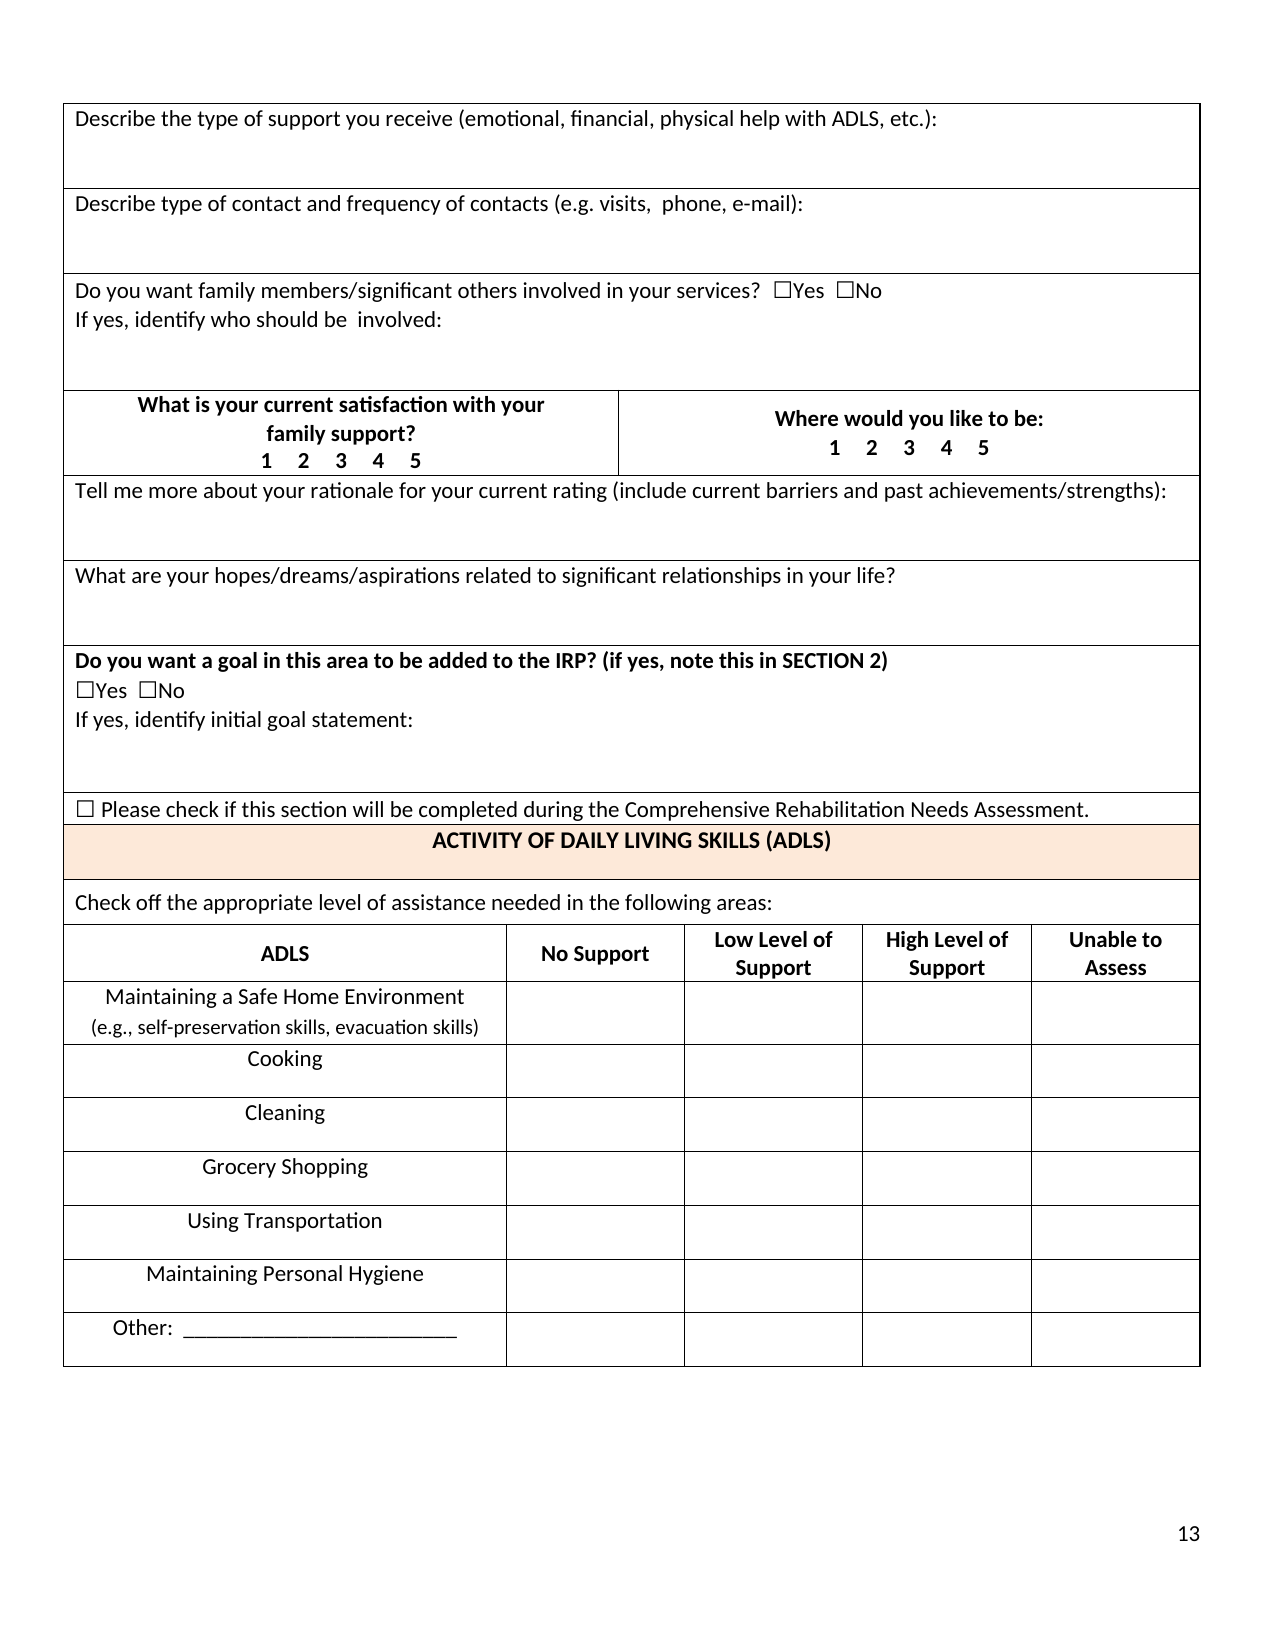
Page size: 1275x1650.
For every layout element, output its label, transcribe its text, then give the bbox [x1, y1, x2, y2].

table_cell [1032, 1313, 1199, 1366]
table_cell Unable to Assess [1032, 925, 1199, 981]
table_cell [863, 1098, 1031, 1151]
table_cell [863, 1313, 1031, 1366]
table_cell Maintaining Personal Hygiene [64, 1260, 506, 1312]
table_cell [507, 1206, 684, 1258]
table_cell Cleaning [64, 1098, 506, 1151]
table_cell [863, 1152, 1031, 1205]
table_cell Describe the type of support you receive (emotional, financial, physical help with ADLS, etc.): [64, 104, 1199, 188]
table_cell Do you want family members/significant others involved in your services? Yes No If yes, identify who should be involved: [64, 274, 1199, 389]
table_cell [507, 1098, 684, 1151]
table_cell [863, 1045, 1031, 1097]
table_cell [507, 982, 684, 1043]
table_cell [863, 1260, 1031, 1312]
table_cell [1032, 1098, 1199, 1151]
table_cell ACTIVITY OF DAILY LIVING SKILLS (ADLS) [64, 825, 1199, 879]
table_cell Low Level of Support [685, 925, 862, 981]
table_cell Maintaining a Safe Home Environment (e.g., self-preservation skills, evacuation skills) [64, 982, 506, 1043]
table_cell [685, 1313, 862, 1366]
table_cell [1032, 982, 1199, 1043]
table_cell What is your current satisfaction with your family support? 1 2 3 4 5 [64, 391, 618, 475]
table_cell [863, 1206, 1031, 1258]
table_cell Please check if this section will be completed during the Comprehensive Rehabilitation Needs Assessment. [64, 793, 1199, 824]
table_cell [685, 1045, 862, 1097]
table_cell Cooking [64, 1045, 506, 1097]
table_cell [685, 1260, 862, 1312]
table_cell [507, 1260, 684, 1312]
table_cell [507, 1045, 684, 1097]
table_cell [685, 982, 862, 1043]
table_cell Using Transportation [64, 1206, 506, 1258]
table_cell [1032, 1206, 1199, 1258]
table_cell [1032, 1260, 1199, 1312]
table_cell What are your hopes/dreams/aspirations related to significant relationships in your life? [64, 561, 1199, 645]
table_cell ADLS [64, 925, 506, 981]
table_cell No Support [507, 925, 684, 981]
table_cell [507, 1313, 684, 1366]
table_cell [1032, 1152, 1199, 1205]
table_cell [863, 982, 1031, 1043]
table_cell Other: ________________________ [64, 1313, 506, 1366]
table_cell Tell me more about your rationale for your current rating (include current barriers and past achievements/strengths): [64, 476, 1199, 560]
table_cell [507, 1152, 684, 1205]
table_cell [1032, 1045, 1199, 1097]
table_cell Do you want a goal in this area to be added to the IRP? (if yes, note this in SECTION 2) Yes No If yes, identify initial goal statement: [64, 646, 1199, 792]
table_cell [685, 1098, 862, 1151]
table_cell Grocery Shopping [64, 1152, 506, 1205]
table_cell [685, 1206, 862, 1258]
table_cell Check off the appropriate level of assistance needed in the following areas: [64, 880, 1199, 924]
table_cell Describe type of contact and frequency of contacts (e.g. visits, phone, e-mail): [64, 189, 1199, 273]
table_cell [685, 1152, 862, 1205]
table_cell High Level of Support [863, 925, 1031, 981]
table_cell Where would you like to be: 1 2 3 4 5 [619, 391, 1199, 475]
